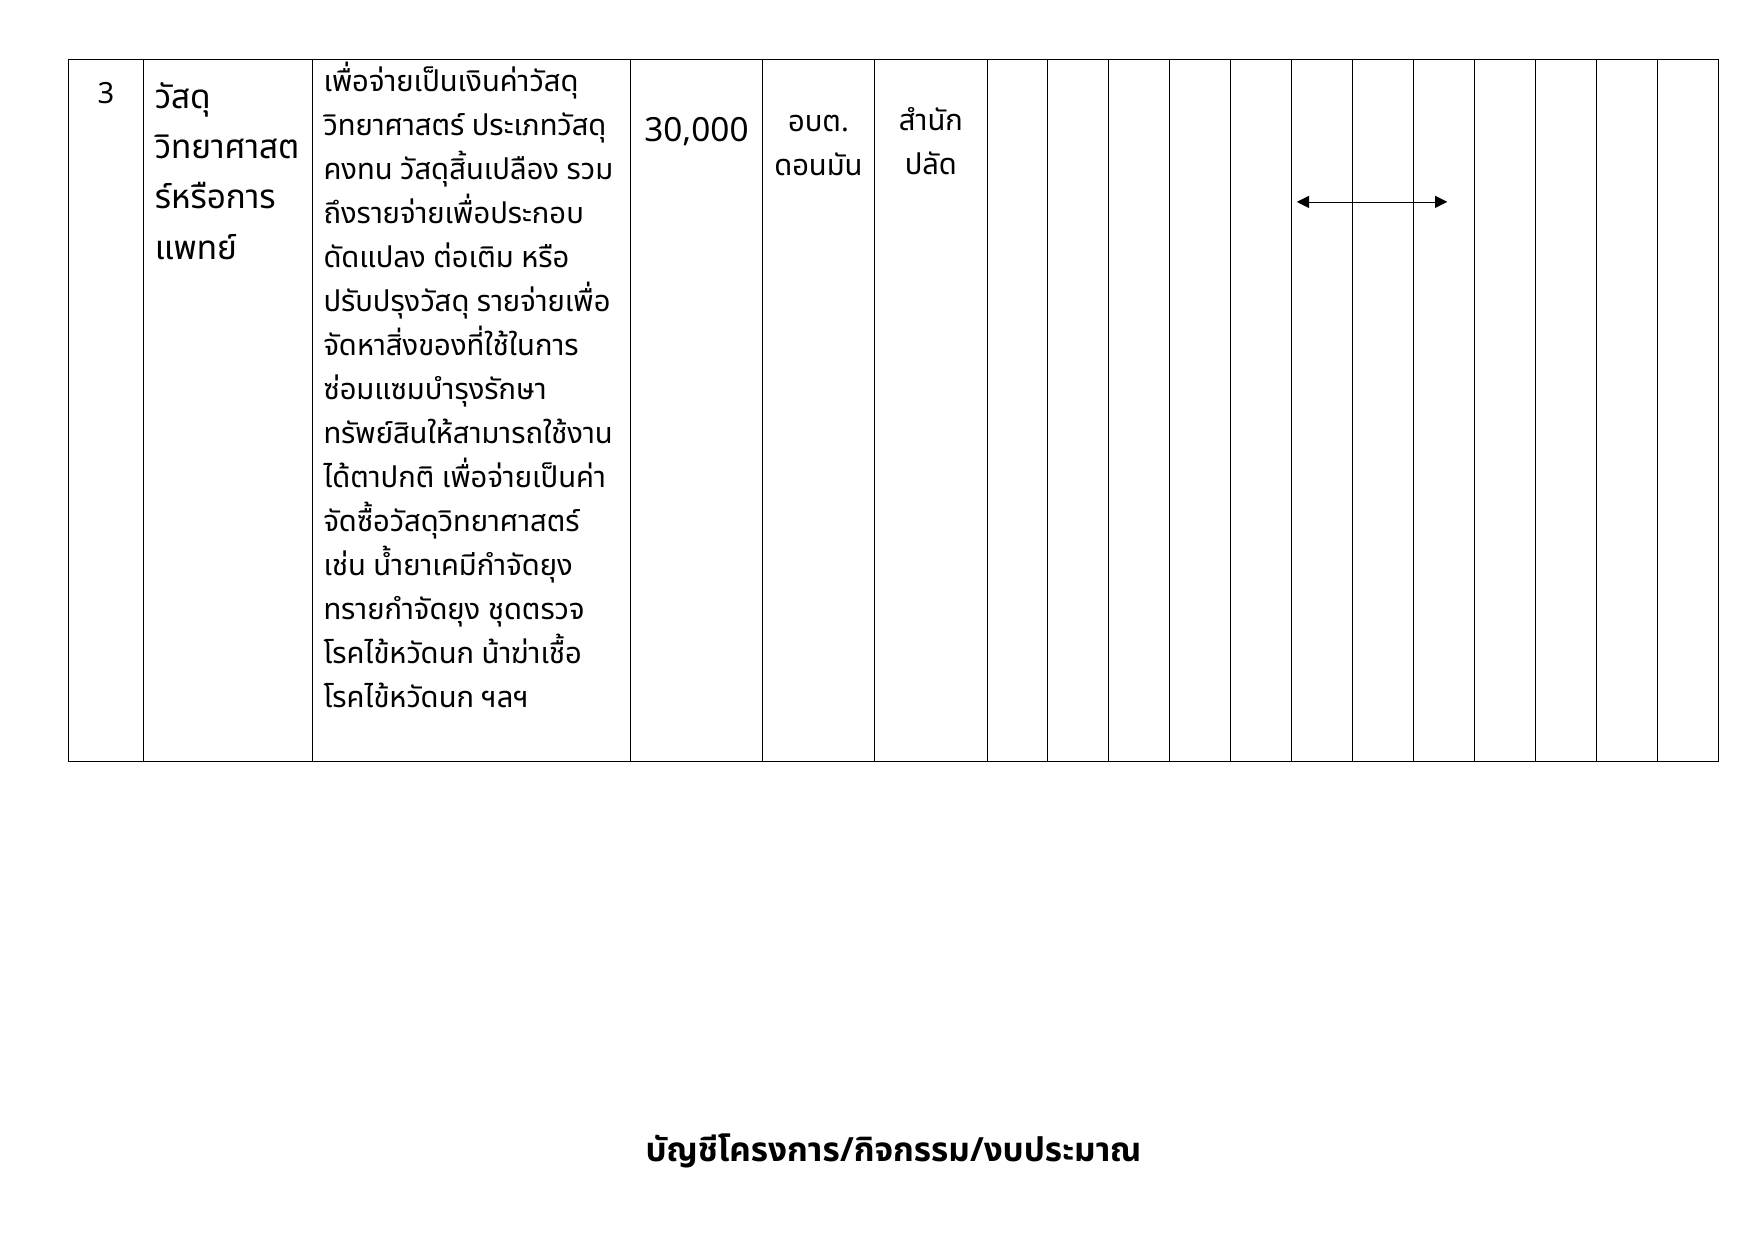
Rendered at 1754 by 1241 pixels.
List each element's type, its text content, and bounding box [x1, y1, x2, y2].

table_cell สำนักปลัด [875, 60, 987, 761]
text บัญชีโครงการ/กิจกรรม/งบประมาณ [118, 1126, 1668, 1176]
table_cell [1292, 60, 1352, 761]
table_cell [1231, 60, 1291, 761]
table_cell [1353, 203, 1413, 761]
table_cell [1414, 60, 1474, 761]
table_cell [1536, 60, 1596, 761]
table_cell [988, 60, 1047, 761]
table_cell 3 [69, 60, 143, 761]
table_cell [1597, 60, 1657, 761]
table_cell [1353, 60, 1413, 202]
table_cell [1048, 60, 1108, 761]
table_cell เพื่อจ่ายเป็นเงินค่าวัสดุวิทยาศาสตร์ ประเภทวัสดุคงทน วัสดุสิ้นเปลือง รวมถึงรายจ่ายเพื่อประกอบ ดัดแปลง ต่อเติม หรือปรับปรุงวัสดุ รายจ่ายเพื่อจัดหาสิ่งของที่ใช้ในการซ่อมแซมบำรุงรักษาทรัพย์สินให้สามารถใช้งานได้ตาปกติ เพื่อจ่ายเป็นค่าจัดซื้อวัสดุวิทยาศาสตร์ เช่น น้ำยาเคมีกำจัดยุง ทรายกำจัดยุง ชุดตรวจโรคไข้หวัดนก น้าฆ่าเชื้อโรคไข้หวัดนก ฯลฯ [313, 60, 630, 761]
table_cell [1109, 60, 1169, 761]
table_cell [1658, 60, 1718, 761]
table_cell [1475, 60, 1535, 761]
table_cell อบต. ดอนมัน [763, 60, 874, 761]
table_cell วัสดุวิทยาศาสตร์หรือการแพทย์ [144, 60, 312, 761]
table_cell 30,000 [631, 60, 762, 761]
table_cell [1170, 60, 1230, 761]
